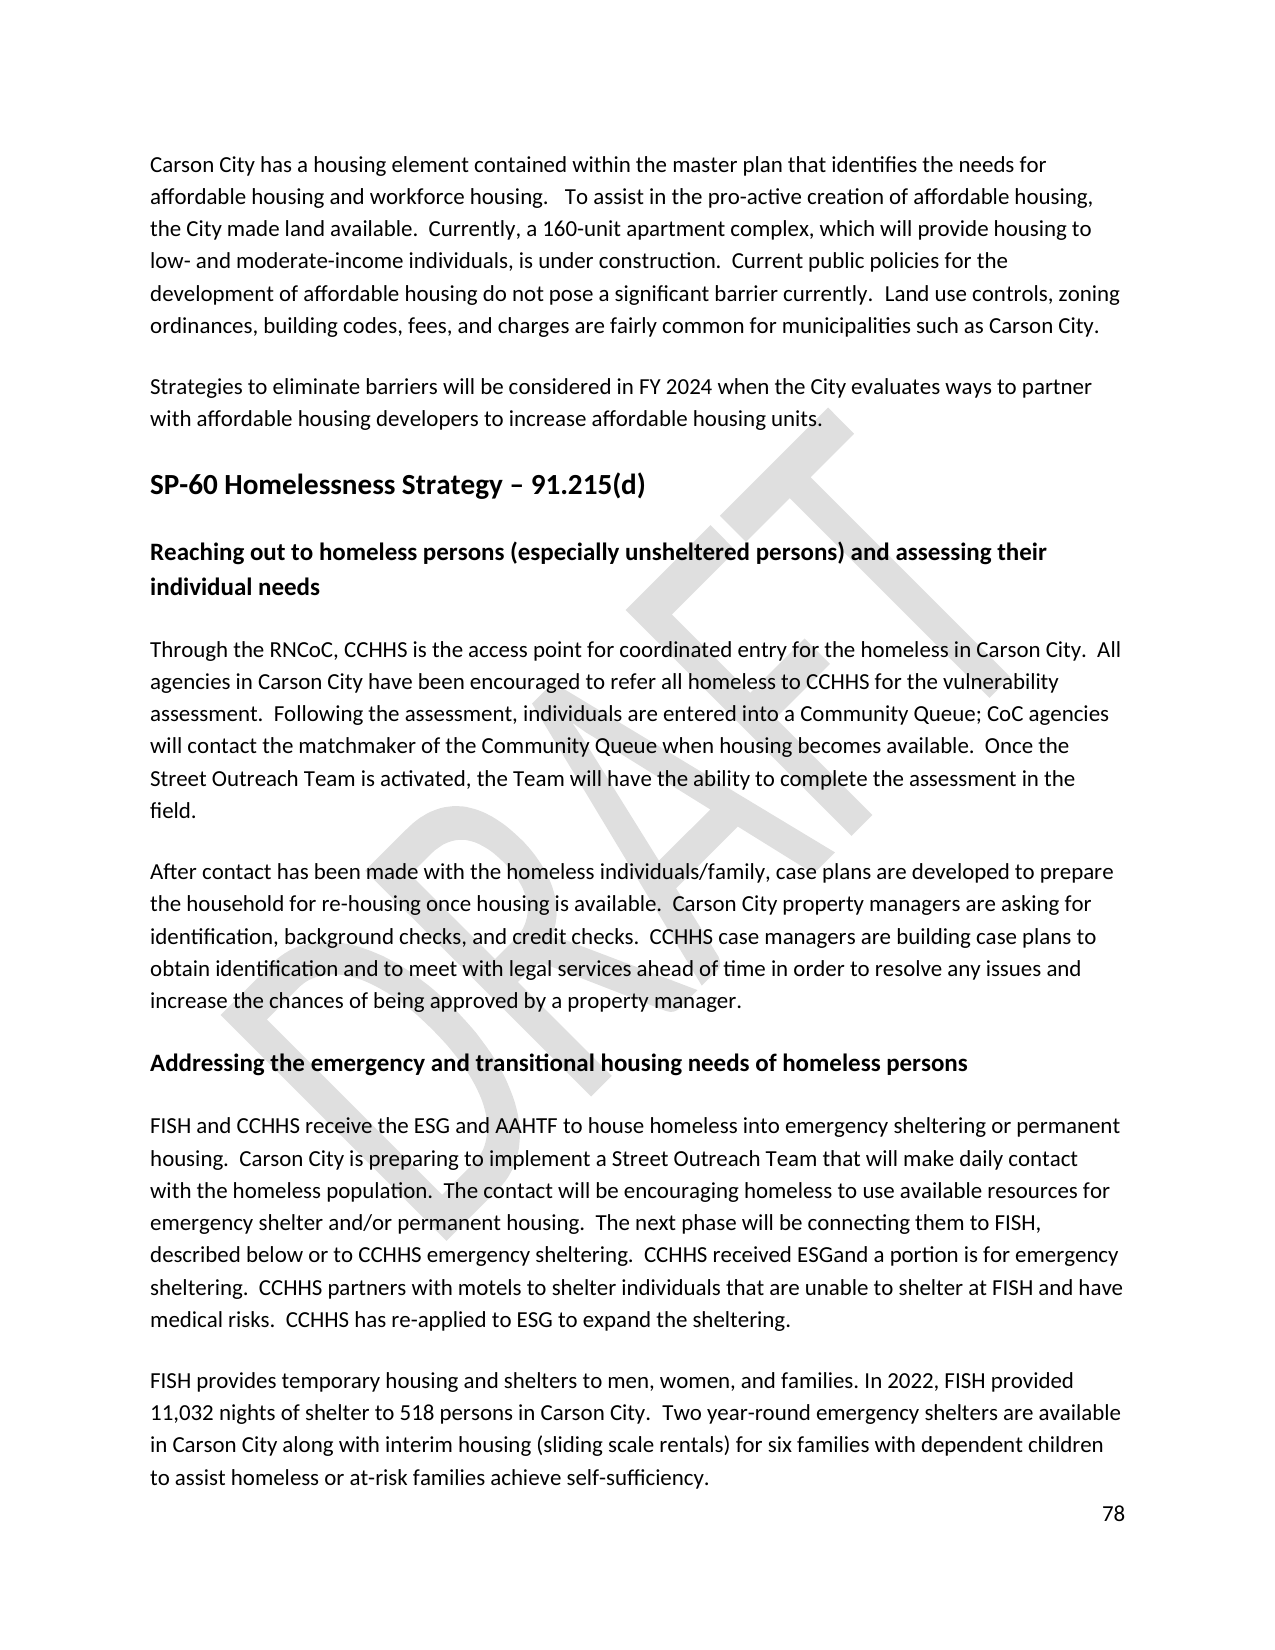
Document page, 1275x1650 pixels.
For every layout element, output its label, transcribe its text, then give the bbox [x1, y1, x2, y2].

text Carson City has a housing element contained within the master plan that identifies the needs for affordable housing and workforce housing. To assist in the pro-active creation of affordable housing, the City made land available. Currently, a 160-unit apartment complex, which will provide housing to low- and moderate-income individuals, is under construction. Current public policies for the development of affordable housing do not pose a significant barrier currently. Land use controls, zoning ordinances, building codes, fees, and charges are fairly common for municipalities such as Carson City. [150, 150, 1125, 339]
text Addressing the emergency and transitional housing needs of homeless persons [150, 1047, 1125, 1078]
text SP-60 Homelessness Strategy – 91.215(d) [150, 466, 1125, 501]
text Through the RNCoC, CCHHS is the access point for coordinated entry for the homeless in Carson City. All agencies in Carson City have been encouraged to refer all homeless to CCHHS for the vulnerability assessment. Following the assessment, individuals are entered into a Community Queue; CoC agencies will contact the matchmaker of the Community Queue when housing becomes available. Once the Street Outreach Team is activated, the Team will have the ability to complete the assessment in the field. [150, 635, 1125, 824]
text Reaching out to homeless persons (especially unsheltered persons) and assessing their individual needs [150, 536, 1125, 601]
text Strategies to eliminate barriers will be considered in FY 2024 when the City evaluates ways to partner with affordable housing developers to increase affordable housing units. [150, 372, 1125, 432]
text FISH provides temporary housing and shelters to men, women, and families. In 2022, FISH provided 11,032 nights of shelter to 518 persons in Carson City. Two year-round emergency shelters are available in Carson City along with interim housing (sliding scale rentals) for six families with dependent children to assist homeless or at-risk families achieve self-sufficiency. [150, 1366, 1125, 1491]
text FISH and CCHHS receive the ESG and AAHTF to house homeless into emergency sheltering or permanent housing. Carson City is preparing to implement a Street Outreach Team that will make daily contact with the homeless population. The contact will be encouraging homeless to use available resources for emergency shelter and/or permanent housing. The next phase will be connecting them to FISH, described below or to CCHHS emergency sheltering. CCHHS received ESGand a portion is for emergency sheltering. CCHHS partners with motels to shelter individuals that are unable to shelter at FISH and have medical risks. CCHHS has re-applied to ESG to expand the sheltering. [150, 1112, 1125, 1333]
text After contact has been made with the homeless individuals/family, case plans are developed to prepare the household for re-housing once housing is available. Carson City property managers are asking for identification, background checks, and credit checks. CCHHS case managers are building case plans to obtain identification and to meet with legal services ahead of time in order to resolve any issues and increase the chances of being approved by a property manager. [150, 857, 1125, 1014]
